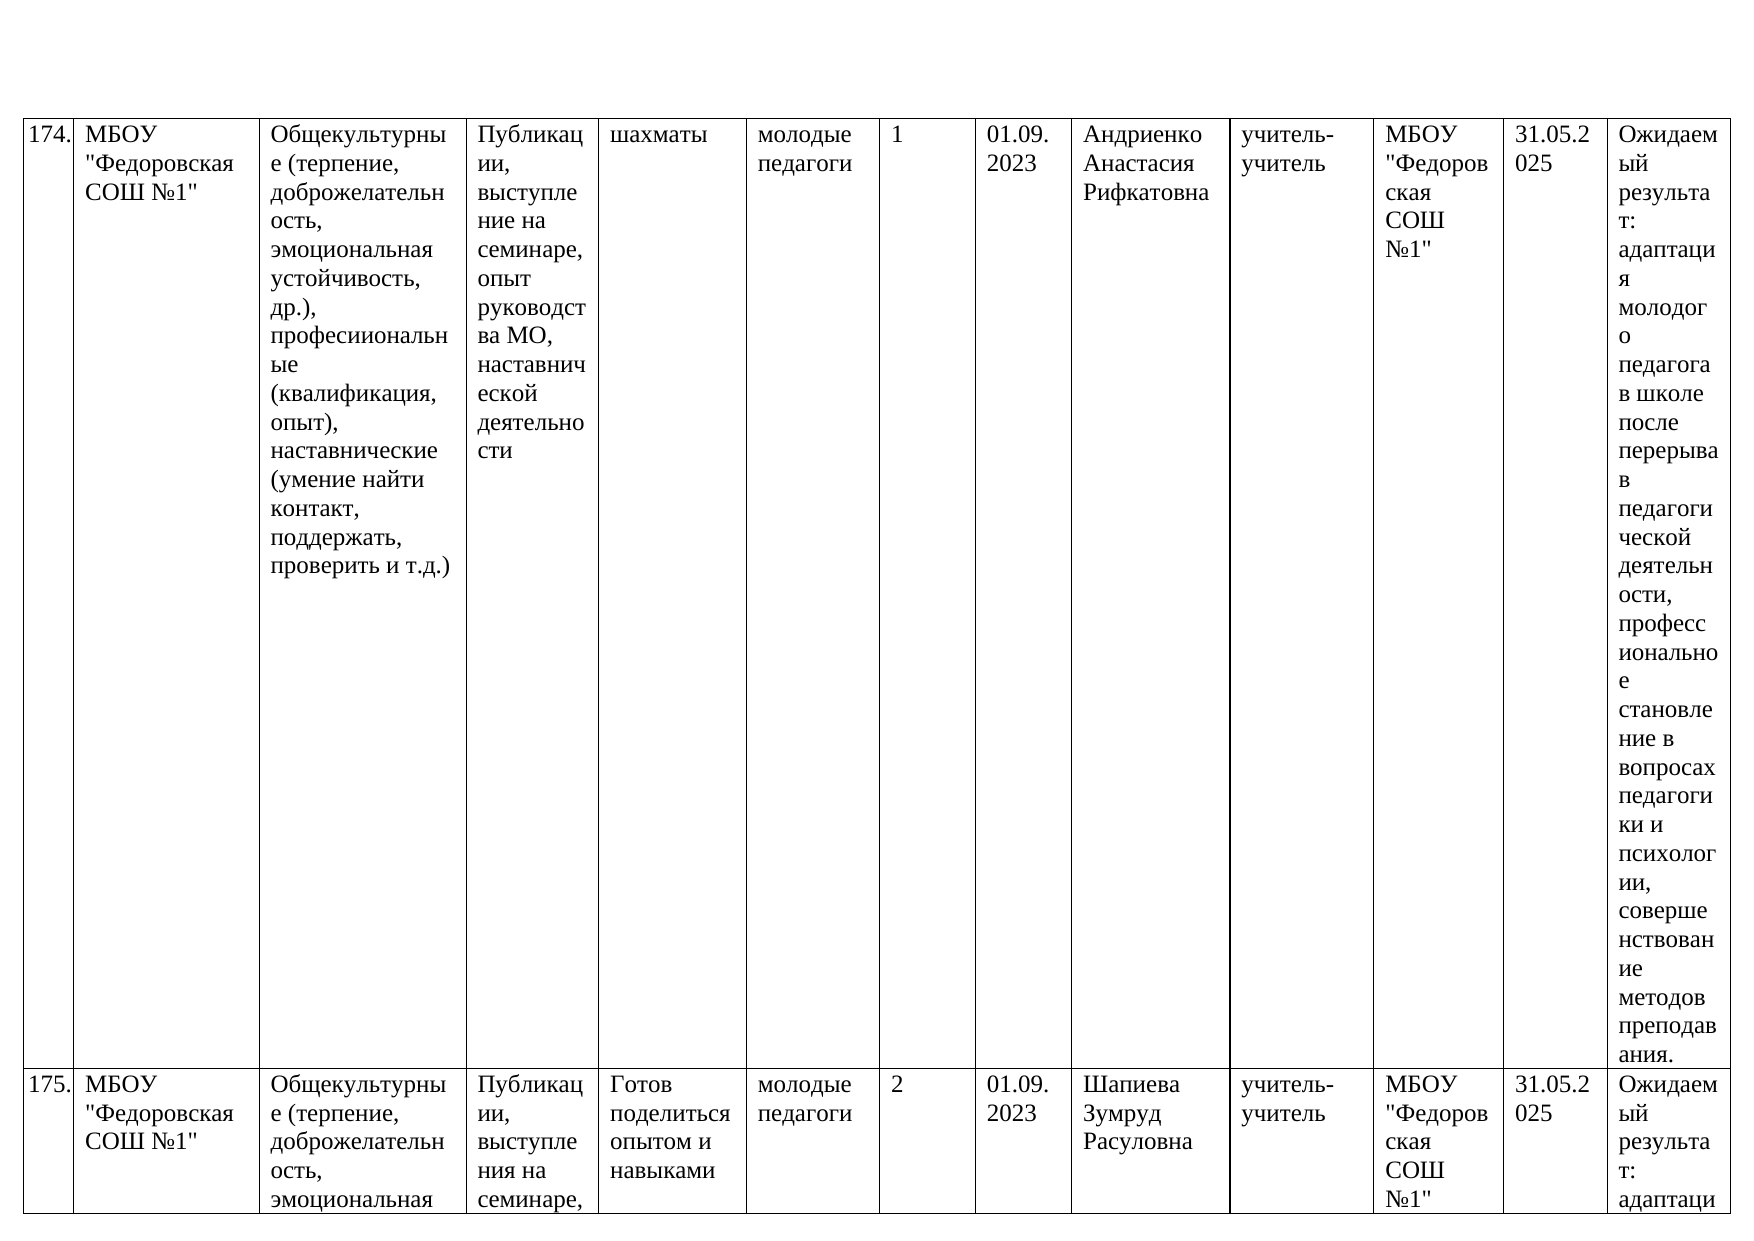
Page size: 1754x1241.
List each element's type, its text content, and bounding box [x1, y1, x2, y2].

table_cell учитель-учитель [1231, 1069, 1373, 1213]
table_cell учитель-учитель [1231, 119, 1373, 1068]
table_cell шахматы [599, 119, 746, 1068]
table_cell 1 [880, 119, 975, 1068]
table_cell [24, 1069, 73, 1213]
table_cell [1374, 119, 1503, 1068]
table_cell 31.05.2025 [1504, 119, 1607, 1068]
table_cell Публикации, выступление на семинаре, опыт руководства МО, наставнической деятельности [467, 119, 598, 1068]
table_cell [1374, 1069, 1503, 1213]
table_cell [24, 119, 73, 1068]
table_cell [260, 1069, 466, 1213]
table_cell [74, 1069, 259, 1213]
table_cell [1072, 1069, 1229, 1213]
table_cell 01.09.2023 [976, 1069, 1071, 1213]
table_cell 01.09.2023 [976, 119, 1071, 1068]
table_cell молодые педагоги [747, 119, 879, 1068]
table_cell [74, 119, 259, 1068]
table_cell Андриенко Анастасия Рифкатовна [1072, 119, 1229, 1068]
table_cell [599, 1069, 746, 1213]
table_cell 2 [880, 1069, 975, 1213]
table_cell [260, 119, 466, 1068]
table_cell молодые педагоги [747, 1069, 879, 1213]
table_cell 31.05.2025 [1504, 1069, 1607, 1213]
table_cell Ожидаемый результат: адаптация молодого педагога в школе после перерыва в педагогической деятельности, профессиональное становление в вопросах педагогики и психологии, совершенствование методов преподавания. [1608, 119, 1730, 1068]
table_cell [467, 1069, 598, 1213]
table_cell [1608, 1069, 1730, 1213]
